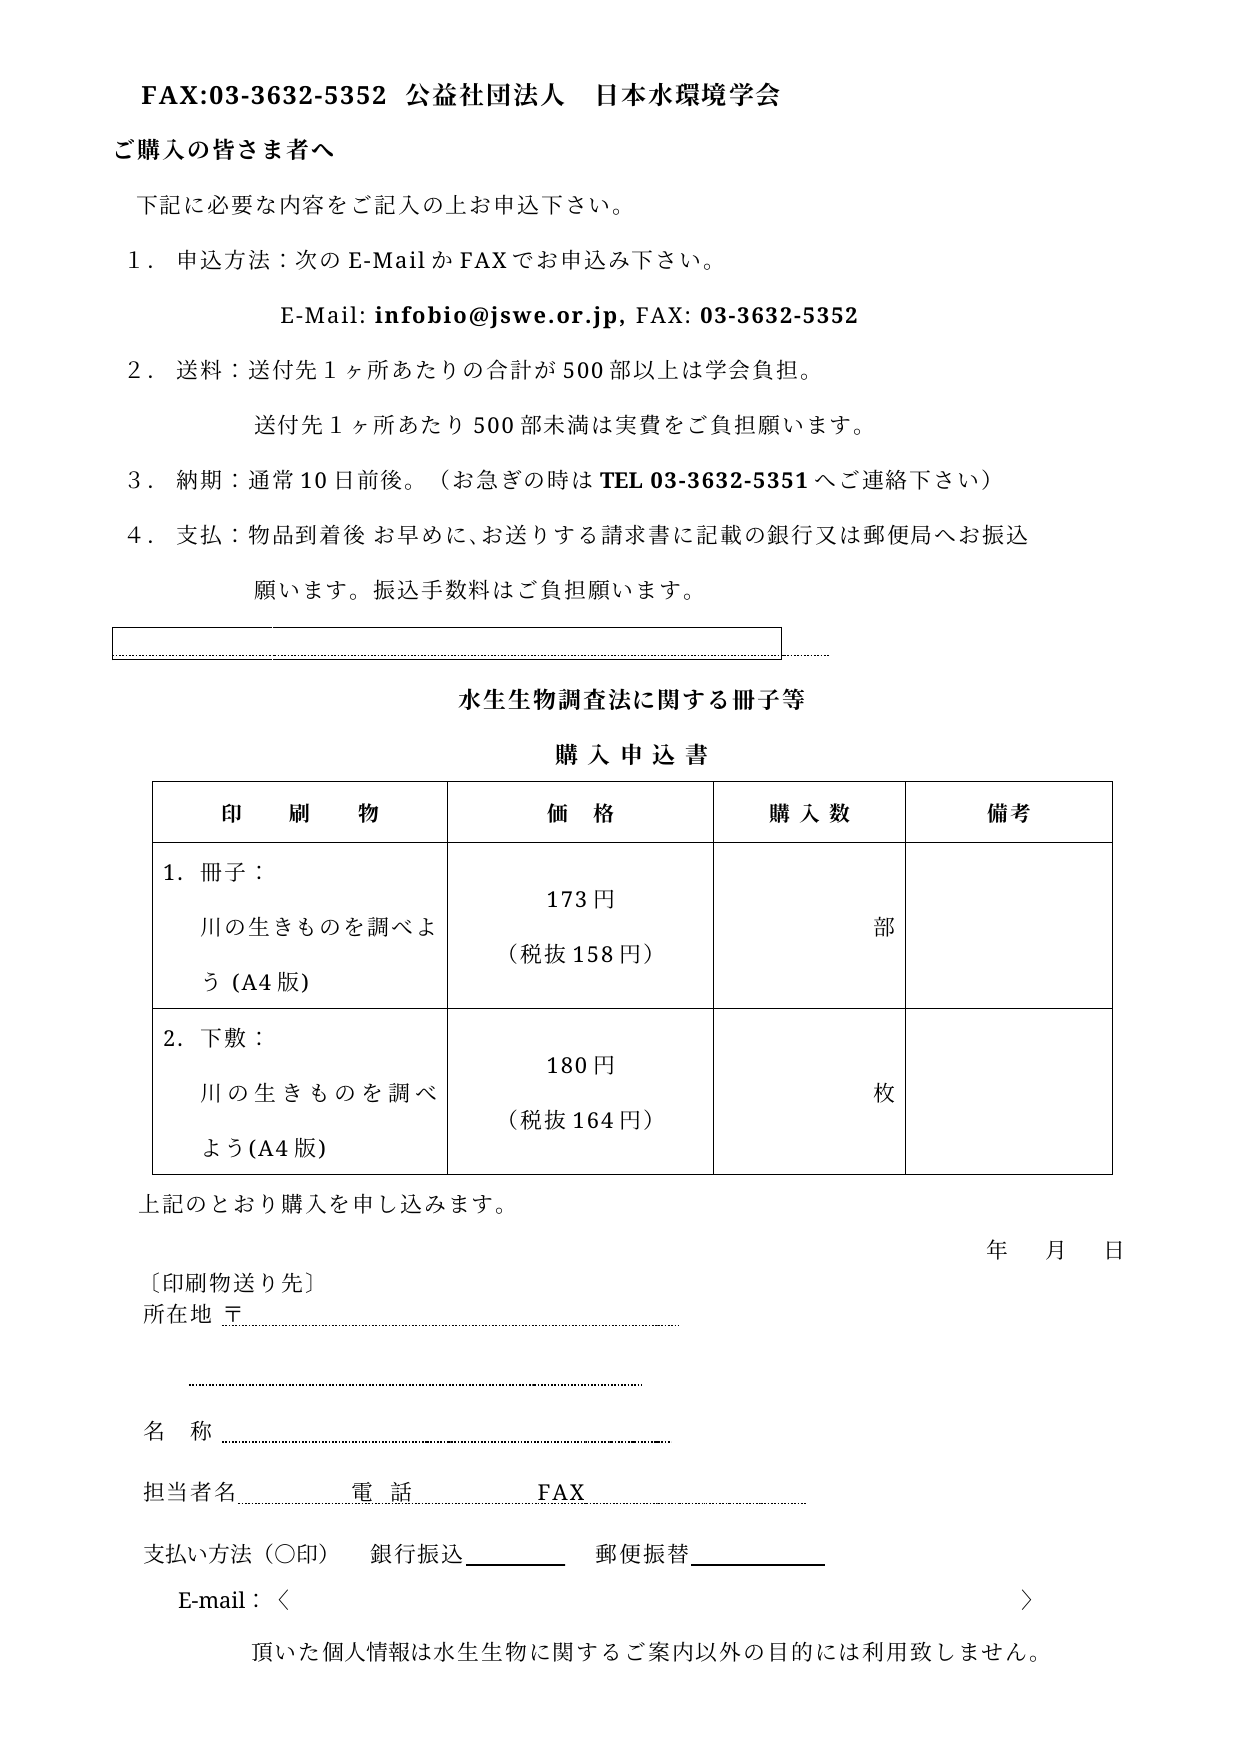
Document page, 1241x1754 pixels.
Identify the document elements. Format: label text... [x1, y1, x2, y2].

table_header 備考 [906, 782, 1112, 842]
text 頂いた個人情報は水生生物に関するご案内以外の目的には利用致しません。 [112, 1623, 1152, 1678]
text 下記に必要な内容をご記入の上お申込下さい。 [112, 176, 1152, 231]
text FAX:03-3632-5352 公益社団法人 日本水環境学会 [112, 66, 1152, 121]
table_cell 枚 [714, 1009, 905, 1174]
table_cell 下敷： 川の生きものを調べよう(A4版) [153, 1009, 447, 1174]
table_header 購 入 数 [714, 782, 905, 842]
text 〔印刷物送り先〕 [112, 1266, 1152, 1298]
list 支払：物品到着後 お早めに､お送りする請求書に記載の銀行又は郵便局へお振込 [123, 506, 1152, 561]
text 担当者名 電 話 FAX [112, 1476, 1152, 1507]
text ご購入の皆さま者へ [112, 121, 1152, 176]
table_header 価 格 [448, 782, 713, 842]
table_cell 180円 （税抜164円） [448, 1009, 713, 1174]
text 水生生物調査法に関する冊子等 [112, 671, 1152, 726]
table_cell 173円 （税抜158円） [448, 843, 713, 1008]
list 申込方法：次のE-MailかFAXでお申込み下さい。 [123, 231, 1152, 286]
list 送料：送付先１ヶ所あたりの合計が500部以上は学会負担。 [123, 341, 1152, 396]
list 納期：通常10日前後。（お急ぎの時はTEL 03-3632-5351へご連絡下さい） [123, 451, 1152, 506]
text 上記のとおり購入を申し込みます。 [112, 1175, 1152, 1230]
text 年 月 日 [112, 1230, 1125, 1266]
table_cell [906, 843, 1112, 1008]
text 購 入 申 込 書 [112, 726, 1152, 781]
table_cell [906, 1009, 1112, 1174]
table_header 印 刷 物 [153, 782, 447, 842]
text E-Mail: infobio@jswe.or.jp, FAX: 03-3632-5352 [112, 286, 996, 341]
text E-mail：〈 〉 [112, 1568, 1152, 1623]
table_cell 冊子： 川の生きものを調べよう (A4版) [153, 843, 447, 1008]
text 送付先１ヶ所あたり500部未満は実費をご負担願います。 [176, 396, 1152, 451]
text 願います。振込手数料はご負担願います。 [177, 561, 1152, 616]
text 支払い方法（○印） 銀行振込 郵便振替 [112, 1537, 1152, 1568]
text 所在地 〒 [112, 1298, 1152, 1329]
text 名 称 [112, 1414, 1152, 1446]
table_cell 部 [714, 843, 905, 1008]
